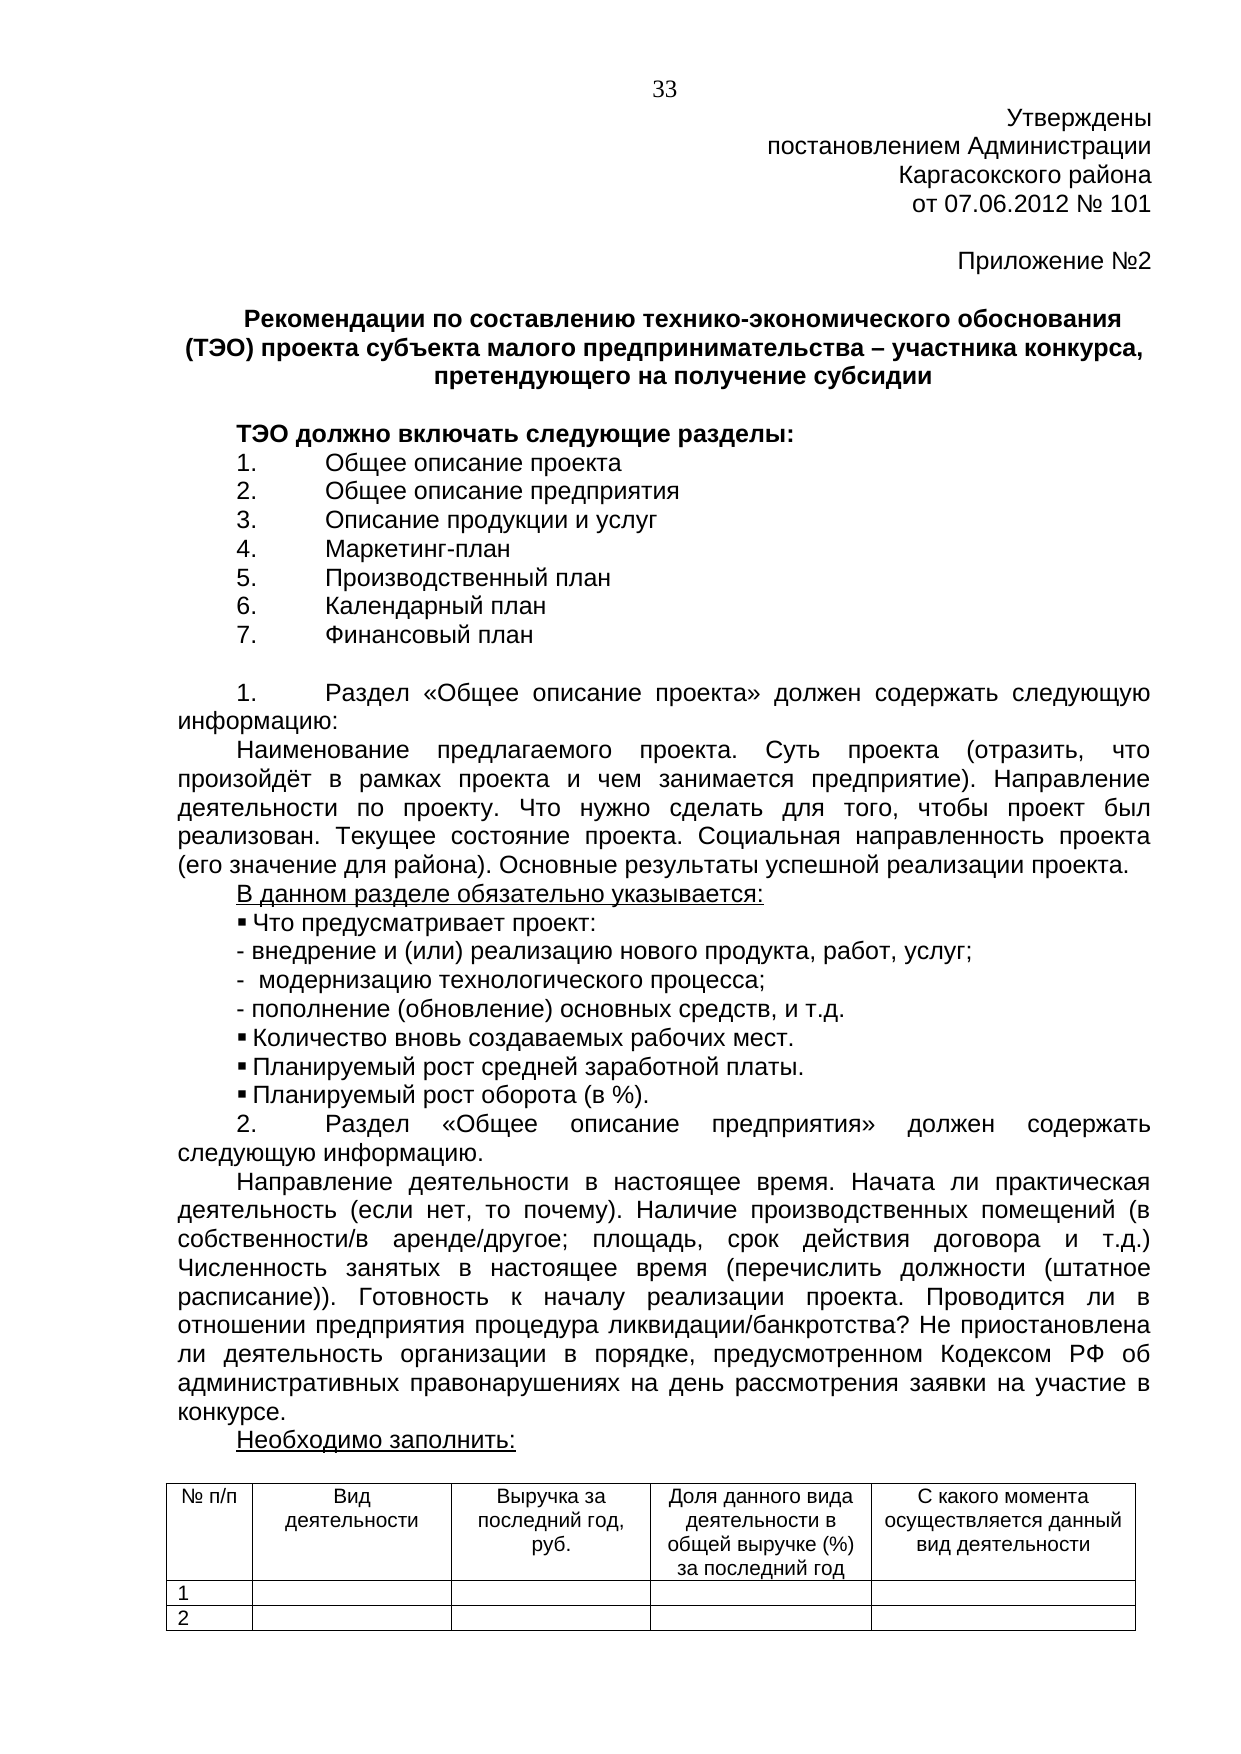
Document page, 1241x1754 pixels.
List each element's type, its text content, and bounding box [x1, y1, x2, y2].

text Утверждены [886, 102, 1152, 131]
table_cell [651, 1581, 871, 1605]
list Финансовый план [177, 620, 1152, 649]
table_cell [452, 1606, 650, 1630]
list Общее описание проекта [177, 447, 1152, 476]
text Необходимо заполнить: [177, 1425, 1152, 1454]
text Каргасокского района [177, 160, 1152, 189]
table_cell [253, 1581, 451, 1605]
text постановлением Администрации [177, 131, 1152, 160]
table_cell [452, 1581, 650, 1605]
list Планируемый рост средней заработной платы. [177, 1051, 1152, 1080]
text - внедрение и (или) реализацию нового продукта, работ, услуг; [177, 936, 1152, 965]
text претендующего на получение субсидии [177, 361, 1152, 390]
list Маркетинг-план [177, 534, 1152, 562]
table_cell 2 [167, 1606, 252, 1630]
list Календарный план [177, 591, 1152, 620]
text от 07.06.2012 № 101 [177, 189, 1152, 217]
table_cell 1 [167, 1581, 252, 1605]
table_header С какого момента осуществляется данный вид деятельности [872, 1484, 1135, 1580]
table_cell [253, 1606, 451, 1630]
table_cell [651, 1606, 871, 1630]
list Раздел «Общее описание предприятия» должен содержать следующую информацию. [177, 1109, 1152, 1167]
text Наименование предлагаемого проекта. Суть проекта (отразить, что произойдёт в рамках проекта и чем занимается предприятие). Направление деятельности по проекту. Что нужно сделать для того, чтобы проект был реализован. Текущее состояние проекта. Социальная направленность проекта (его значение для района). Основные результаты успешной реализации проекта. [177, 735, 1152, 879]
table_header Выручка за последний год, руб. [452, 1484, 650, 1580]
list Количество вновь создаваемых рабочих мест. [177, 1023, 1152, 1051]
text В данном разделе обязательно указывается: [177, 879, 1152, 907]
list Производственный план [177, 562, 1152, 591]
text Приложение №2 [177, 246, 1152, 275]
list Общее описание предприятия [177, 476, 1152, 505]
table_cell [872, 1606, 1135, 1630]
list Что предусматривает проект: [177, 907, 1152, 936]
table_header № п/п [167, 1484, 252, 1580]
text Направление деятельности в настоящее время. Начата ли практическая деятельность (если нет, то почему). Наличие производственных помещений (в собственности/в аренде/другое; площадь, срок действия договора и т.д.) Численность занятых в настоящее время (перечислить должности (штатное расписание)). Готовность к началу реализации проекта. Проводится ли в отношении предприятия процедура ликвидации/банкротства? Не приостановлена ли деятельность организации в порядке, предусмотренном Кодексом РФ об административных правонарушениях на день рассмотрения заявки на участие в конкурсе. [177, 1167, 1152, 1425]
text Рекомендации по составлению технико-экономического обоснования (ТЭО) проекта субъекта малого предпринимательства – участника конкурса, [177, 304, 1152, 361]
list Описание продукции и услуг [177, 505, 1152, 534]
table_cell [872, 1581, 1135, 1605]
text - пополнение (обновление) основных средств, и т.д. [177, 994, 1152, 1023]
text - модернизацию технологического процесса; [177, 965, 1152, 994]
list Раздел «Общее описание проекта» должен содержать следующую информацию: [177, 677, 1152, 735]
text ТЭО должно включать следующие разделы: [177, 419, 1152, 447]
list Планируемый рост оборота (в %). [177, 1080, 1152, 1109]
table_header Вид деятельности [253, 1484, 451, 1580]
table_header Доля данного вида деятельности в общей выручке (%) за последний год [651, 1484, 871, 1580]
